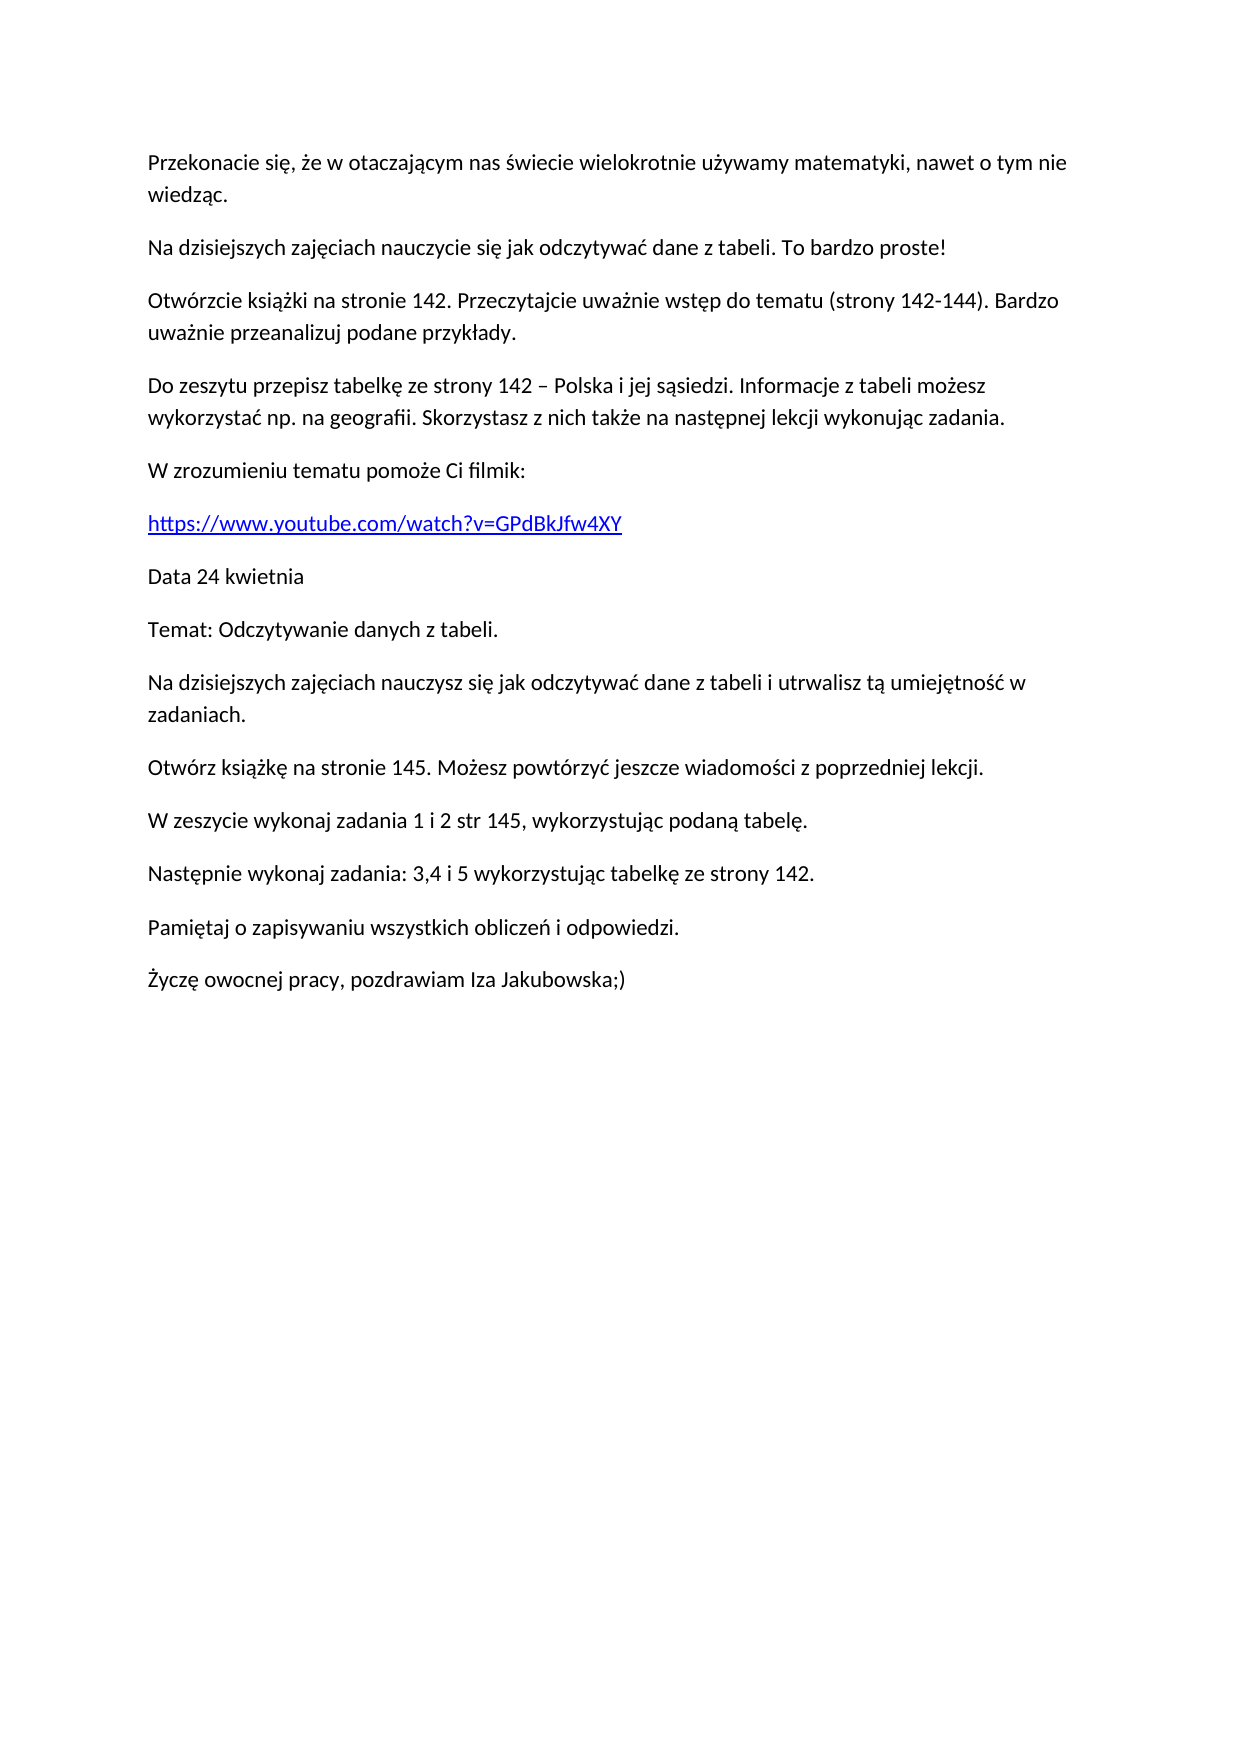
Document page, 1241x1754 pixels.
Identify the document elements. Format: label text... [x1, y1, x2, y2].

text https://www.youtube.com/watch?v=GPdBkJfw4XY [148, 509, 1093, 537]
text Na dzisiejszych zajęciach nauczycie się jak odczytywać dane z tabeli. To bardzo proste! [148, 233, 1093, 261]
text Przekonacie się, że w otaczającym nas świecie wielokrotnie używamy matematyki, nawet o tym nie wiedząc. [148, 148, 1093, 208]
text Temat: Odczytywanie danych z tabeli. [148, 615, 1093, 643]
text Pamiętaj o zapisywaniu wszystkich obliczeń i odpowiedzi. [148, 913, 1093, 941]
text Następnie wykonaj zadania: 3,4 i 5 wykorzystując tabelkę ze strony 142. [148, 859, 1093, 888]
text W zeszycie wykonaj zadania 1 i 2 str 145, wykorzystując podaną tabelę. [148, 807, 1093, 834]
text Na dzisiejszych zajęciach nauczysz się jak odczytywać dane z tabeli i utrwalisz tą umiejętność w zadaniach. [148, 668, 1093, 728]
text Otwórzcie książki na stronie 142. Przeczytajcie uważnie wstęp do tematu (strony 142-144). Bardzo uważnie przeanalizuj podane przykłady. [148, 286, 1093, 346]
text Życzę owocnej pracy, pozdrawiam Iza Jakubowska;) [148, 966, 1093, 994]
text Do zeszytu przepisz tabelkę ze strony 142 – Polska i jej sąsiedzi. Informacje z tabeli możesz wykorzystać np. na geografii. Skorzystasz z nich także na następnej lekcji wykonując zadania. [148, 371, 1093, 431]
text Otwórz książkę na stronie 145. Możesz powtórzyć jeszcze wiadomości z poprzedniej lekcji. [148, 753, 1093, 782]
text Data 24 kwietnia [148, 562, 1093, 590]
text W zrozumieniu tematu pomoże Ci filmik: [148, 456, 1093, 484]
